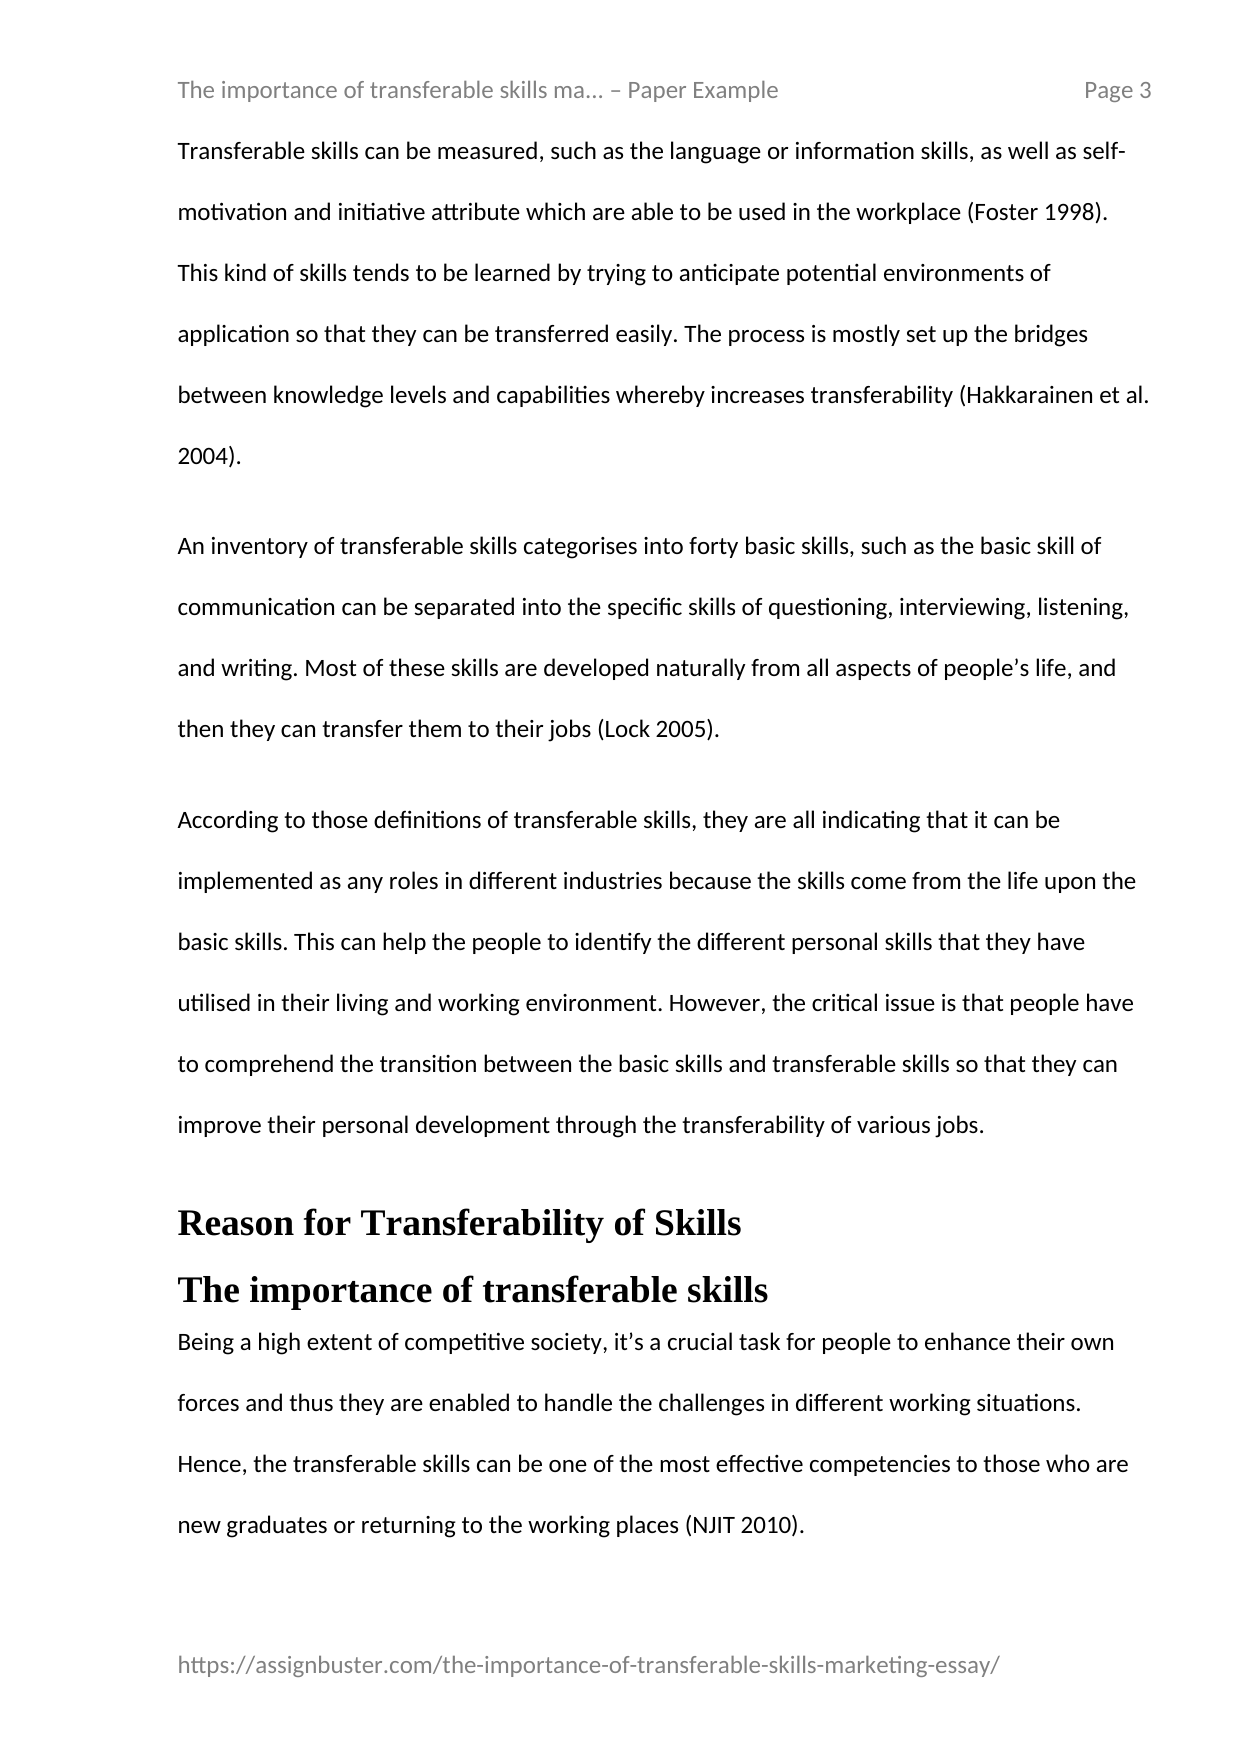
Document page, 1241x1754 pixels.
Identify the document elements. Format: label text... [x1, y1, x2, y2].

subtitle Reason for Transferability of Skills [177, 1200, 1152, 1243]
text According to those definitions of transferable skills, they are all indicating that it can be implemented as any roles in different industries because the skills come from the life upon the basic skills. This can help the people to identify the different personal skills that they have utilised in their living and working environment. However, the critical issue is that people have to comprehend the transition between the basic skills and transferable skills so that they can improve their personal development through the transferability of various jobs. [177, 804, 1152, 1140]
text Being a high extent of competitive society, it’s a crucial task for people to enhance their own forces and thus they are enabled to handle the challenges in different working situations. Hence, the transferable skills can be one of the most effective competencies to those who are new graduates or returning to the working places (NJIT 2010). [177, 1326, 1152, 1540]
subtitle The importance of transferable skills [177, 1267, 1152, 1310]
text Transferable skills can be measured, such as the language or information skills, as well as self-motivation and initiative attribute which are able to be used in the workplace (Foster 1998). This kind of skills tends to be learned by trying to anticipate potential environments of application so that they can be transferred easily. The process is mostly set up the bridges between knowledge levels and capabilities whereby increases transferability (Hakkarainen et al. 2004). [177, 135, 1152, 471]
text An inventory of transferable skills categorises into forty basic skills, such as the basic skill of communication can be separated into the specific skills of questioning, interviewing, listening, and writing. Most of these skills are developed naturally from all aspects of people’s life, and then they can transfer them to their jobs (Lock 2005). [177, 531, 1152, 744]
